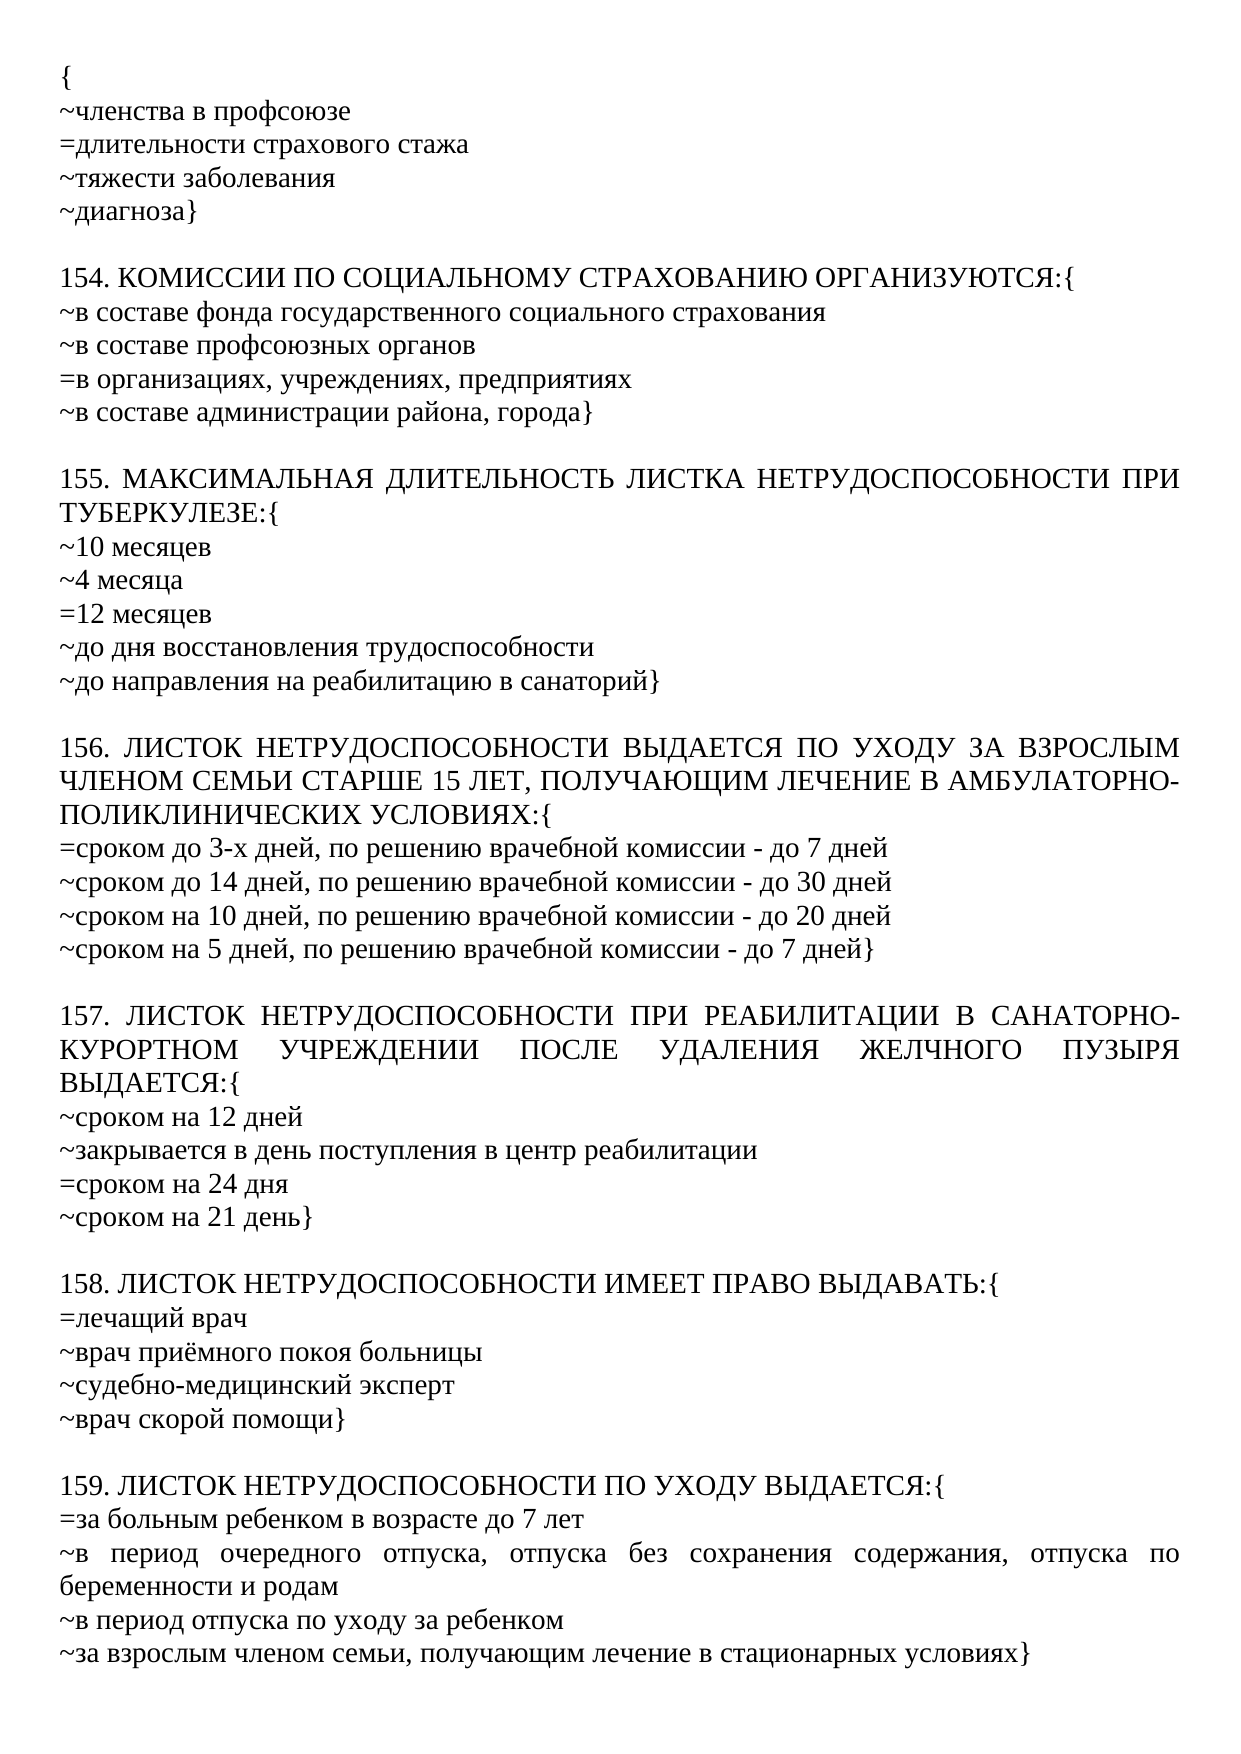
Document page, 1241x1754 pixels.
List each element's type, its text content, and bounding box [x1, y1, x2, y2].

text ~закрывается в день поступления в центр реабилитации [59, 1132, 1181, 1166]
text =сроком до 3-х дней, по решению врачебной комиссии - до 7 дней [59, 831, 1181, 864]
text 159. ЛИСТОК НЕТРУДОСПОСОБНОСТИ ПО УХОДУ ВЫДАЕТСЯ:{ [59, 1468, 1181, 1501]
text =лечащий врач [59, 1300, 1181, 1334]
text ~до направления на реабилитацию в санаторий} [59, 663, 1181, 696]
text ~судебно-медицинский эксперт [59, 1367, 1181, 1401]
text ~за взрослым членом семьи, получающим лечение в стационарных условиях} [59, 1636, 1181, 1669]
text =сроком на 24 дня [59, 1166, 1181, 1199]
text =12 месяцев [59, 596, 1181, 629]
text ~сроком на 21 день} [59, 1199, 1181, 1233]
text ~тяжести заболевания [59, 160, 1181, 193]
text ~в период отпуска по уходу за ребенком [59, 1602, 1181, 1636]
text ~в составе профсоюзных органов [59, 327, 1181, 361]
text ~в период очередного отпуска, отпуска без сохранения содержания, отпуска по беременности и родам [59, 1535, 1181, 1602]
text ~в составе администрации района, города} [59, 394, 1181, 428]
text ~сроком на 10 дней, по решению врачебной комиссии - до 20 дней [59, 898, 1181, 931]
text 156. ЛИСТОК НЕТРУДОСПОСОБНОСТИ ВЫДАЕТСЯ ПО УХОДУ ЗА ВЗРОСЛЫМ ЧЛЕНОМ СЕМЬИ СТАРШЕ 15 ЛЕТ, ПОЛУЧАЮЩИМ ЛЕЧЕНИЕ В АМБУЛАТОРНО-ПОЛИКЛИНИЧЕСКИХ УСЛОВИЯХ:{ [59, 730, 1181, 831]
text ~сроком на 5 дней, по решению врачебной комиссии - до 7 дней} [59, 931, 1181, 965]
text ~врач приёмного покоя больницы [59, 1334, 1181, 1367]
text ~сроком на 12 дней [59, 1099, 1181, 1132]
text =за больным ребенком в возрасте до 7 лет [59, 1501, 1181, 1535]
text 158. ЛИСТОК НЕТРУДОСПОСОБНОСТИ ИМЕЕТ ПРАВО ВЫДАВАТЬ:{ [59, 1267, 1181, 1300]
text ~членства в профсоюзе [59, 93, 1181, 126]
text ~10 месяцев [59, 529, 1181, 562]
text =длительности страхового стажа [59, 126, 1181, 160]
text =в организациях, учреждениях, предприятиях [59, 361, 1181, 394]
text ~врач скорой помощи} [59, 1401, 1181, 1434]
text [59, 59, 1181, 93]
text ~до дня восстановления трудоспособности [59, 629, 1181, 663]
text ~сроком до 14 дней, по решению врачебной комиссии - до 30 дней [59, 864, 1181, 898]
text ~в составе фонда государственного социального страхования [59, 294, 1181, 327]
text 155. МАКСИМАЛЬНАЯ ДЛИТЕЛЬНОСТЬ ЛИСТКА НЕТРУДОСПОСОБНОСТИ ПРИ ТУБЕРКУЛЕЗЕ:{ [59, 462, 1181, 529]
text 154. КОМИССИИ ПО СОЦИАЛЬНОМУ СТРАХОВАНИЮ ОРГАНИЗУЮТСЯ:{ [59, 260, 1181, 294]
text ~4 месяца [59, 562, 1181, 596]
text ~диагноза} [59, 193, 1181, 227]
text 157. ЛИСТОК НЕТРУДОСПОСОБНОСТИ ПРИ РЕАБИЛИТАЦИИ В САНАТОРНО-КУРОРТНОМ УЧРЕЖДЕНИИ ПОСЛЕ УДАЛЕНИЯ ЖЕЛЧНОГО ПУЗЫРЯ ВЫДАЕТСЯ:{ [59, 998, 1181, 1099]
